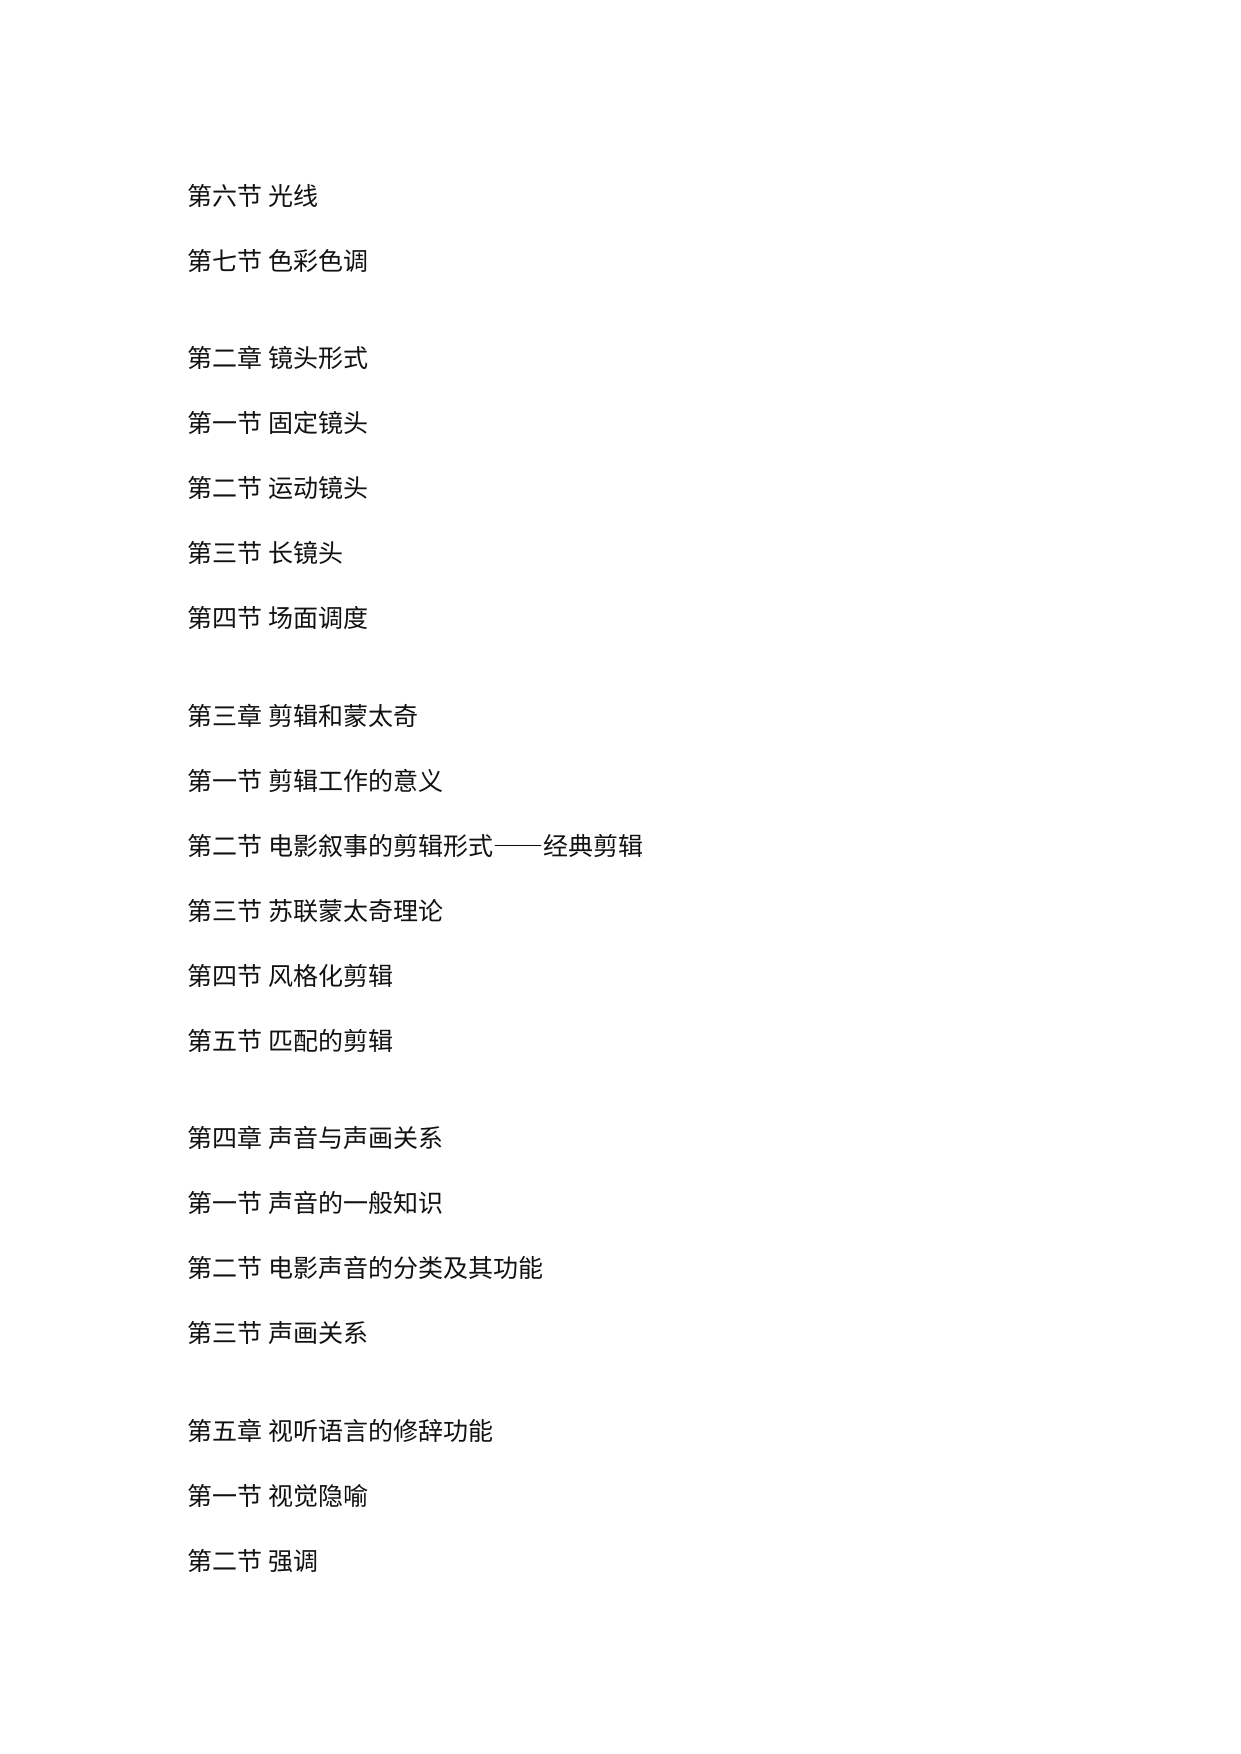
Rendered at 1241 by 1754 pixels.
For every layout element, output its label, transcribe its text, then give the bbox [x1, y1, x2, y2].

text 第四章 声音与声画关系 第一节 声音的一般知识 第二节 电影声音的分类及其功能 第三节 声画关系 [187, 1072, 1053, 1364]
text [187, 1364, 1053, 1592]
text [187, 162, 1053, 292]
text 第二章 镜头形式 第一节 固定镜头 第二节 运动镜头 第三节 长镜头 第四节 场面调度 [187, 292, 1053, 649]
text 第三章 剪辑和蒙太奇 第一节 剪辑工作的意义 第二节 电影叙事的剪辑形式——经典剪辑 第三节 苏联蒙太奇理论 第四节 风格化剪辑 第五节 匹配的剪辑 [187, 649, 1053, 1072]
